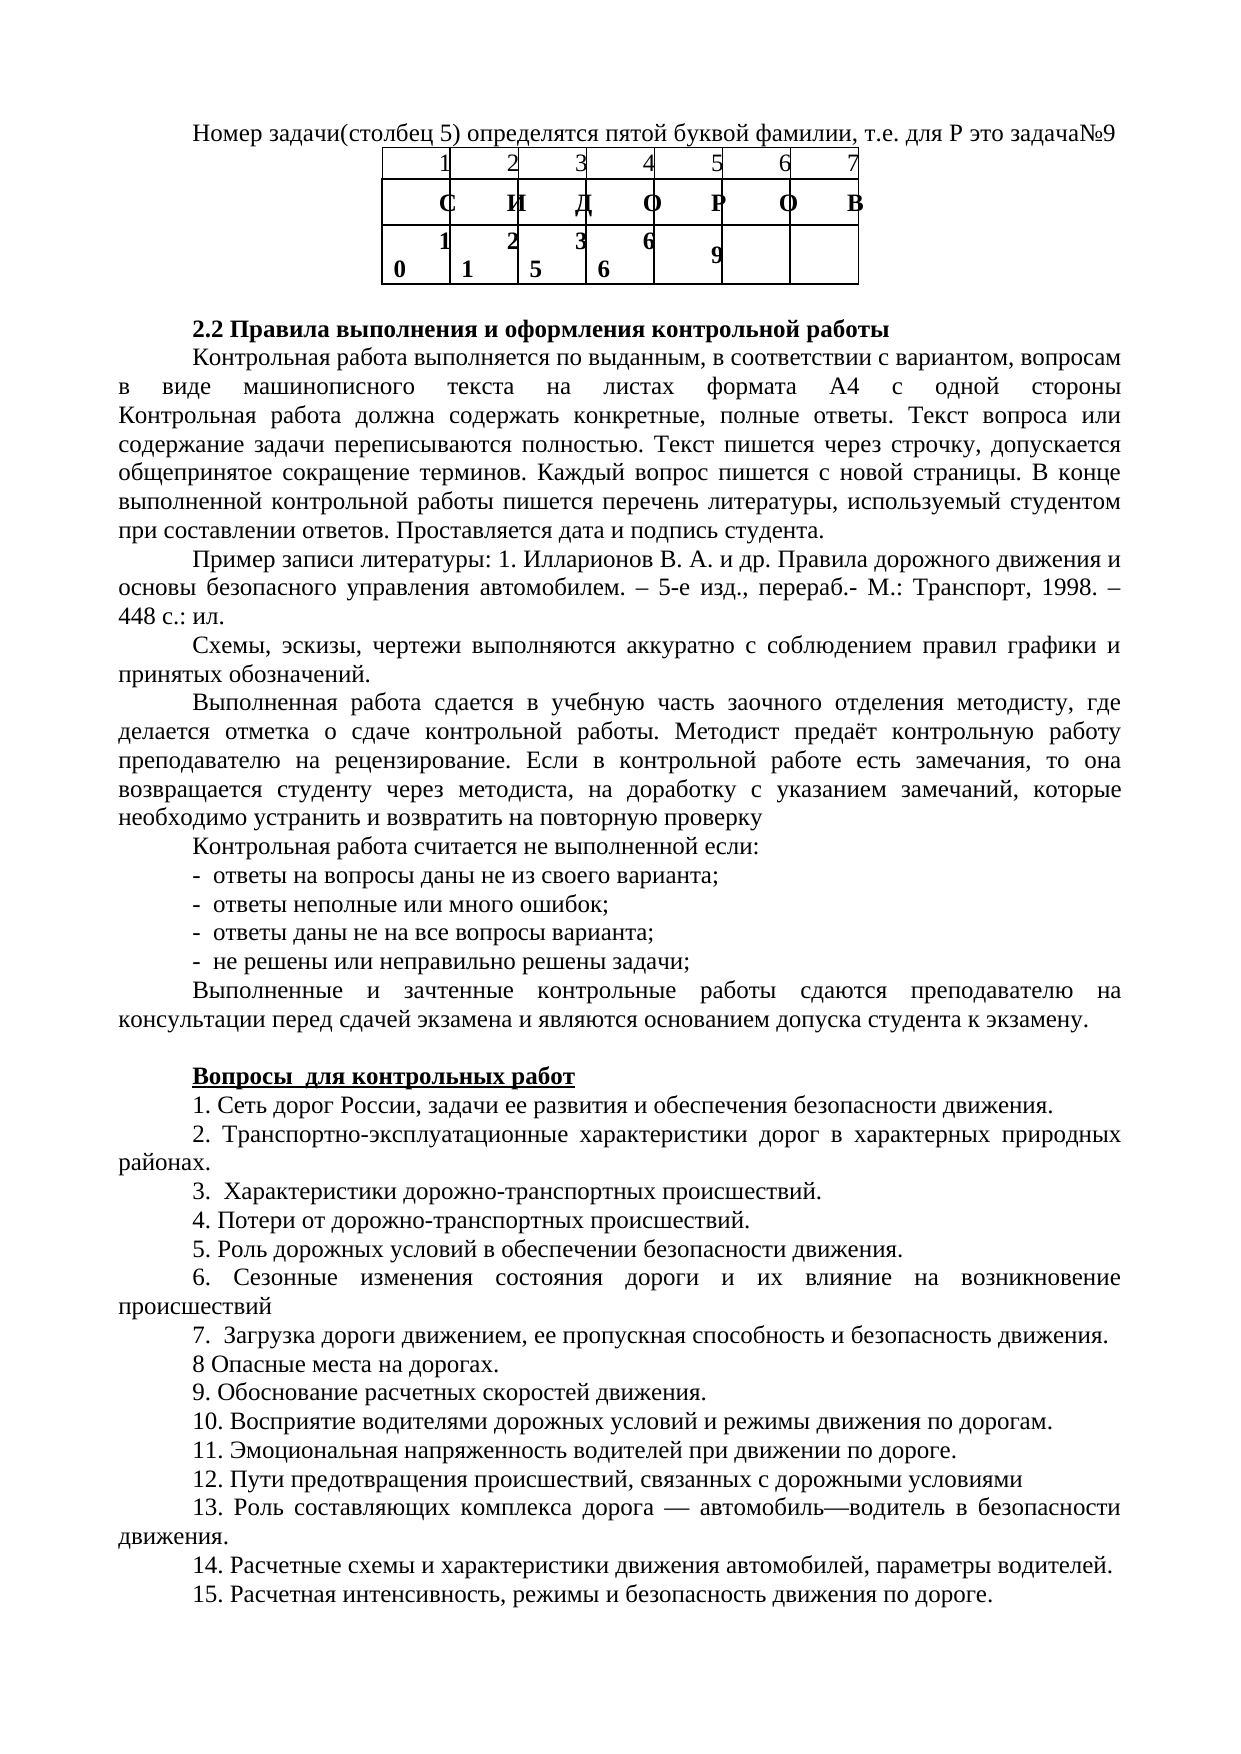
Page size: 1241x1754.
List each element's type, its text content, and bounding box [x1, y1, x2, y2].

text Выполненные и зачтенные контрольные работы сдаются преподавателю на консультации перед сдачей экзамена и являются основанием допуска студента к экзамену. [118, 975, 1122, 1032]
text - ответы даны не на все вопросы варианта; [118, 917, 1122, 946]
text 14. Расчетные схемы и характеристики движения автомобилей, параметры водителей. [118, 1550, 1122, 1579]
table_cell 9 [655, 226, 721, 283]
text Вопросы для контрольных работ [118, 1061, 1122, 1090]
table_cell Д [519, 180, 585, 224]
text 1. Сеть дорог России, задачи ее развития и обеспечения безопасности движения. [118, 1090, 1122, 1119]
table_header 4 [587, 148, 654, 178]
text 3. Характеристики дорожно-транспортных происшествий. [118, 1176, 1122, 1205]
text 2.2 Правила выполнения и оформления контрольной работы [118, 314, 1122, 342]
table_header 6 [723, 148, 790, 178]
text Выполненная работа сдается в учебную часть заочного отделения методисту, где делается отметка о сдаче контрольной работы. Методист предаёт контрольную работу преподавателю на рецензирование. Если в контрольной работе есть замечания, то она возвращается студенту через методиста, на доработку с указанием замечаний, которые необходимо устранить и возвратить на повторную проверку [118, 687, 1122, 831]
text 8 Опасные места на дорогах. [118, 1349, 1122, 1377]
table_header 5 [655, 148, 722, 178]
text 11. Эмоциональная напряженность водителей при движении по дороге. [118, 1435, 1122, 1464]
text 7. Загрузка дороги движением, ее пропускная способность и безопасность движения. [118, 1320, 1122, 1349]
text - ответы неполные или много ошибок; [118, 889, 1122, 917]
text 4. Потери от дорожно-транспортных происшествий. [118, 1205, 1122, 1234]
text Контрольная работа выполняется по выданным, в соответствии с вариантом, вопросам в виде машинописного текста на листах формата А4 с одной стороны Контрольная работа должна содержать конкретные, полные ответы. Текст вопроса или содержание задачи переписываются полностью. Текст пишется через строчку, допускается общепринятое сокращение терминов. Каждый вопрос пишется с новой страницы. В конце выполненной контрольной работы пишется перечень литературы, используемый студентом при составлении ответов. Проставляется дата и подпись студента. [118, 342, 1122, 544]
table_cell В [791, 180, 858, 224]
text - не решены или неправильно решены задачи; [118, 946, 1122, 975]
text Схемы, эскизы, чертежи выполняются аккуратно с соблюдением правил графики и принятых обозначений. [118, 630, 1122, 687]
text Номер задачи(столбец 5) определятся пятой буквой фамилии, т.е. для Р это задача№9 [118, 118, 1122, 147]
table_header 1 [383, 148, 449, 178]
table_cell [723, 226, 789, 283]
table_cell О [587, 180, 653, 224]
text 6. Сезонные изменения состояния дороги и их влияние на возникновение происшествий [118, 1262, 1122, 1320]
text 15. Расчетная интенсивность, режимы и безопасность движения по дороге. [118, 1579, 1122, 1607]
text 9. Обоснование расчетных скоростей движения. [118, 1377, 1122, 1406]
table_cell [791, 226, 858, 283]
text 12. Пути предотвращения происшествий, связанных с дорожными условиями [118, 1464, 1122, 1492]
table_cell С [383, 180, 449, 224]
text Контрольная работа считается не выполненной если: [118, 831, 1122, 860]
table_cell И [451, 180, 517, 224]
table_header 3 [519, 148, 586, 178]
table_header 2 [451, 148, 518, 178]
text 2. Транспортно-эксплуатационные характеристики дорог в характерных природных районах. [118, 1119, 1122, 1176]
text 10. Восприятие водителями дорожных условий и режимы движения по дорогам. [118, 1406, 1122, 1435]
text Пример записи литературы: 1. Илларионов В. А. и др. Правила дорожного движения и основы безопасного управления автомобилем. – 5-е изд., перераб.- М.: Транспорт, 1998. – 448 с.: ил. [118, 544, 1122, 630]
text 5. Роль дорожных условий в обеспечении безопасности движения. [118, 1234, 1122, 1262]
table_cell О [723, 180, 789, 224]
table_header 7 [791, 148, 858, 178]
text - ответы на вопросы даны не из своего варианта; [118, 860, 1122, 889]
table_cell Р [655, 180, 721, 224]
text 13. Роль составляющих комплекса дорога — автомобиль—водитель в безопасности движения. [118, 1492, 1122, 1550]
